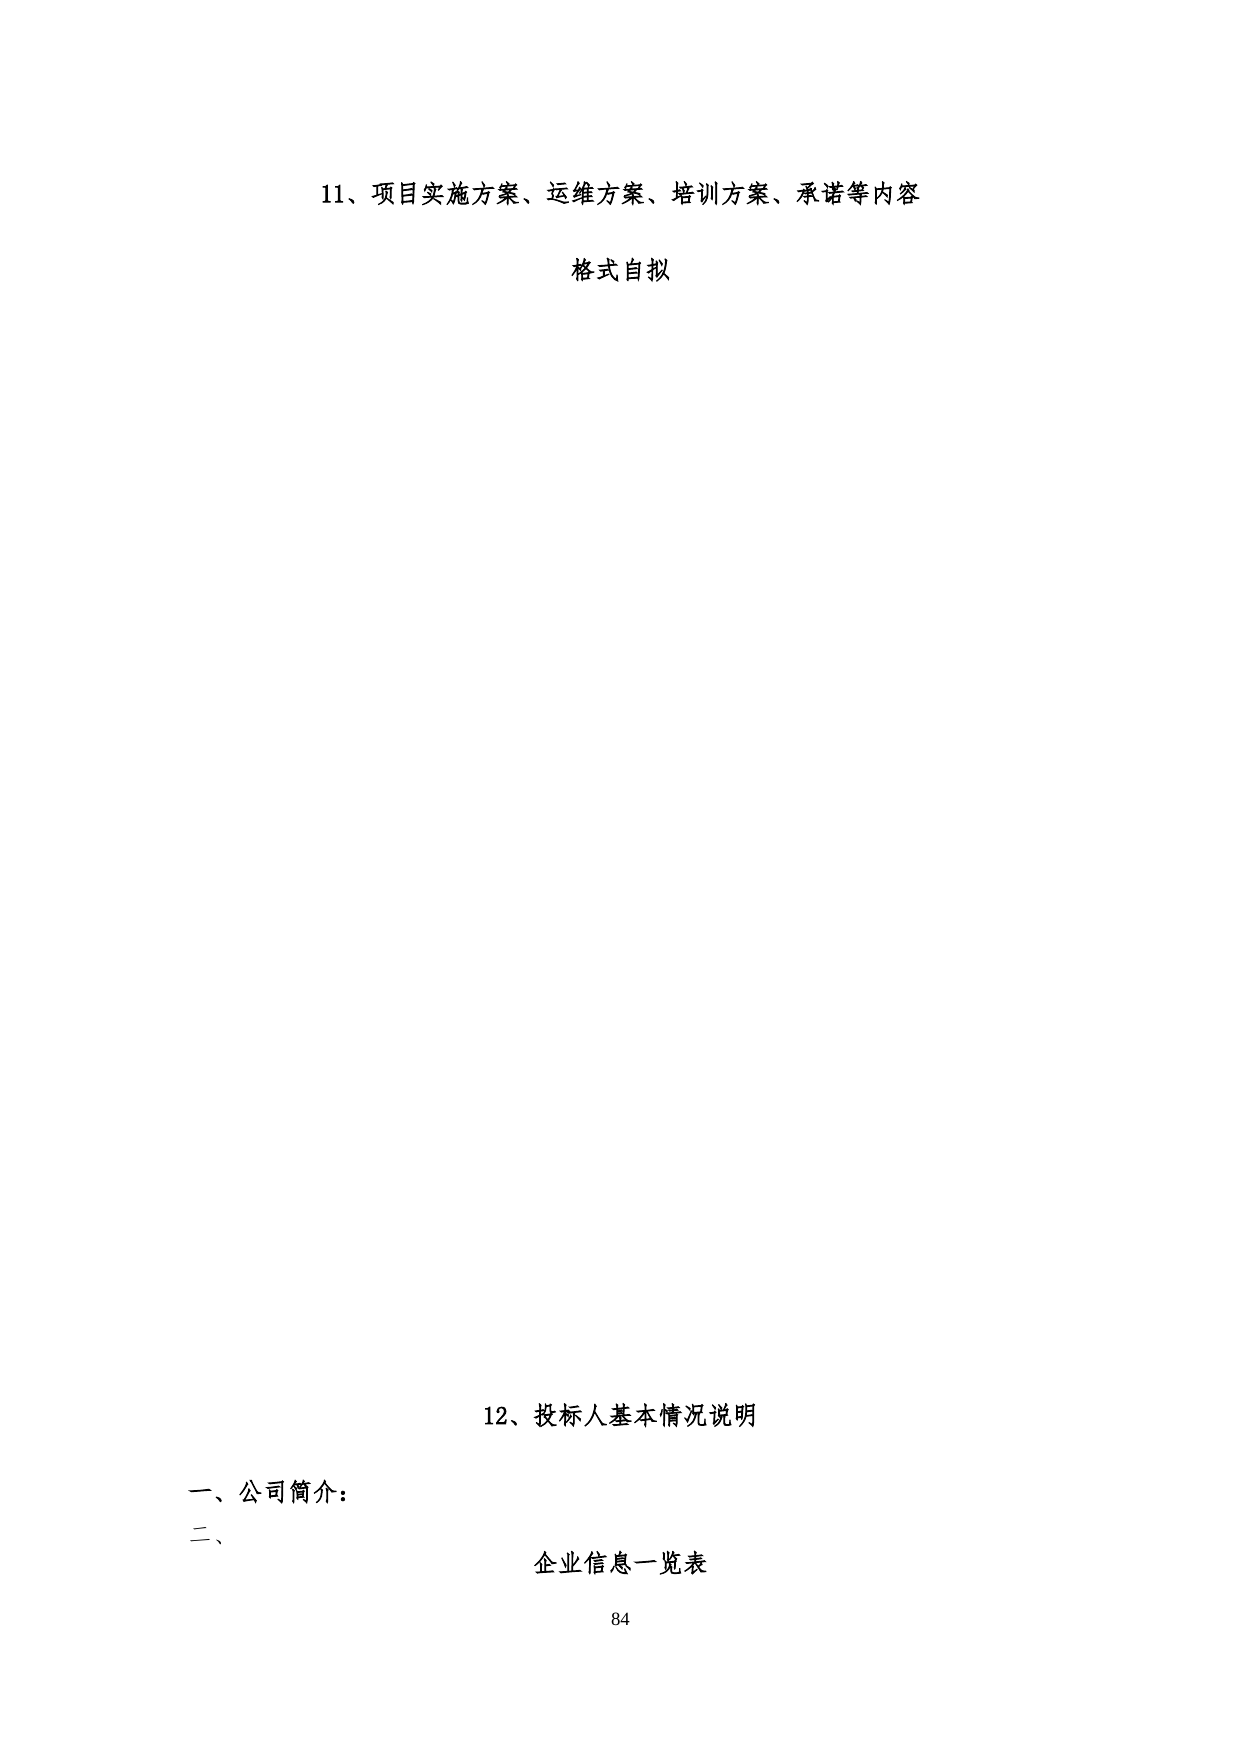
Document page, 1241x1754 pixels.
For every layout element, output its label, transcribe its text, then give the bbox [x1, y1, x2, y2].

subtitle 11、项目实施方案、运维方案、培训方案、承诺等内容 [187, 177, 1053, 206]
text 二、 [187, 1518, 1053, 1547]
subtitle 格式自拟 [187, 253, 1053, 282]
subtitle 12、投标人基本情况说明 [187, 1399, 1053, 1427]
text 一、公司简介： [187, 1475, 1053, 1504]
text 企业信息一览表 [187, 1547, 1053, 1575]
